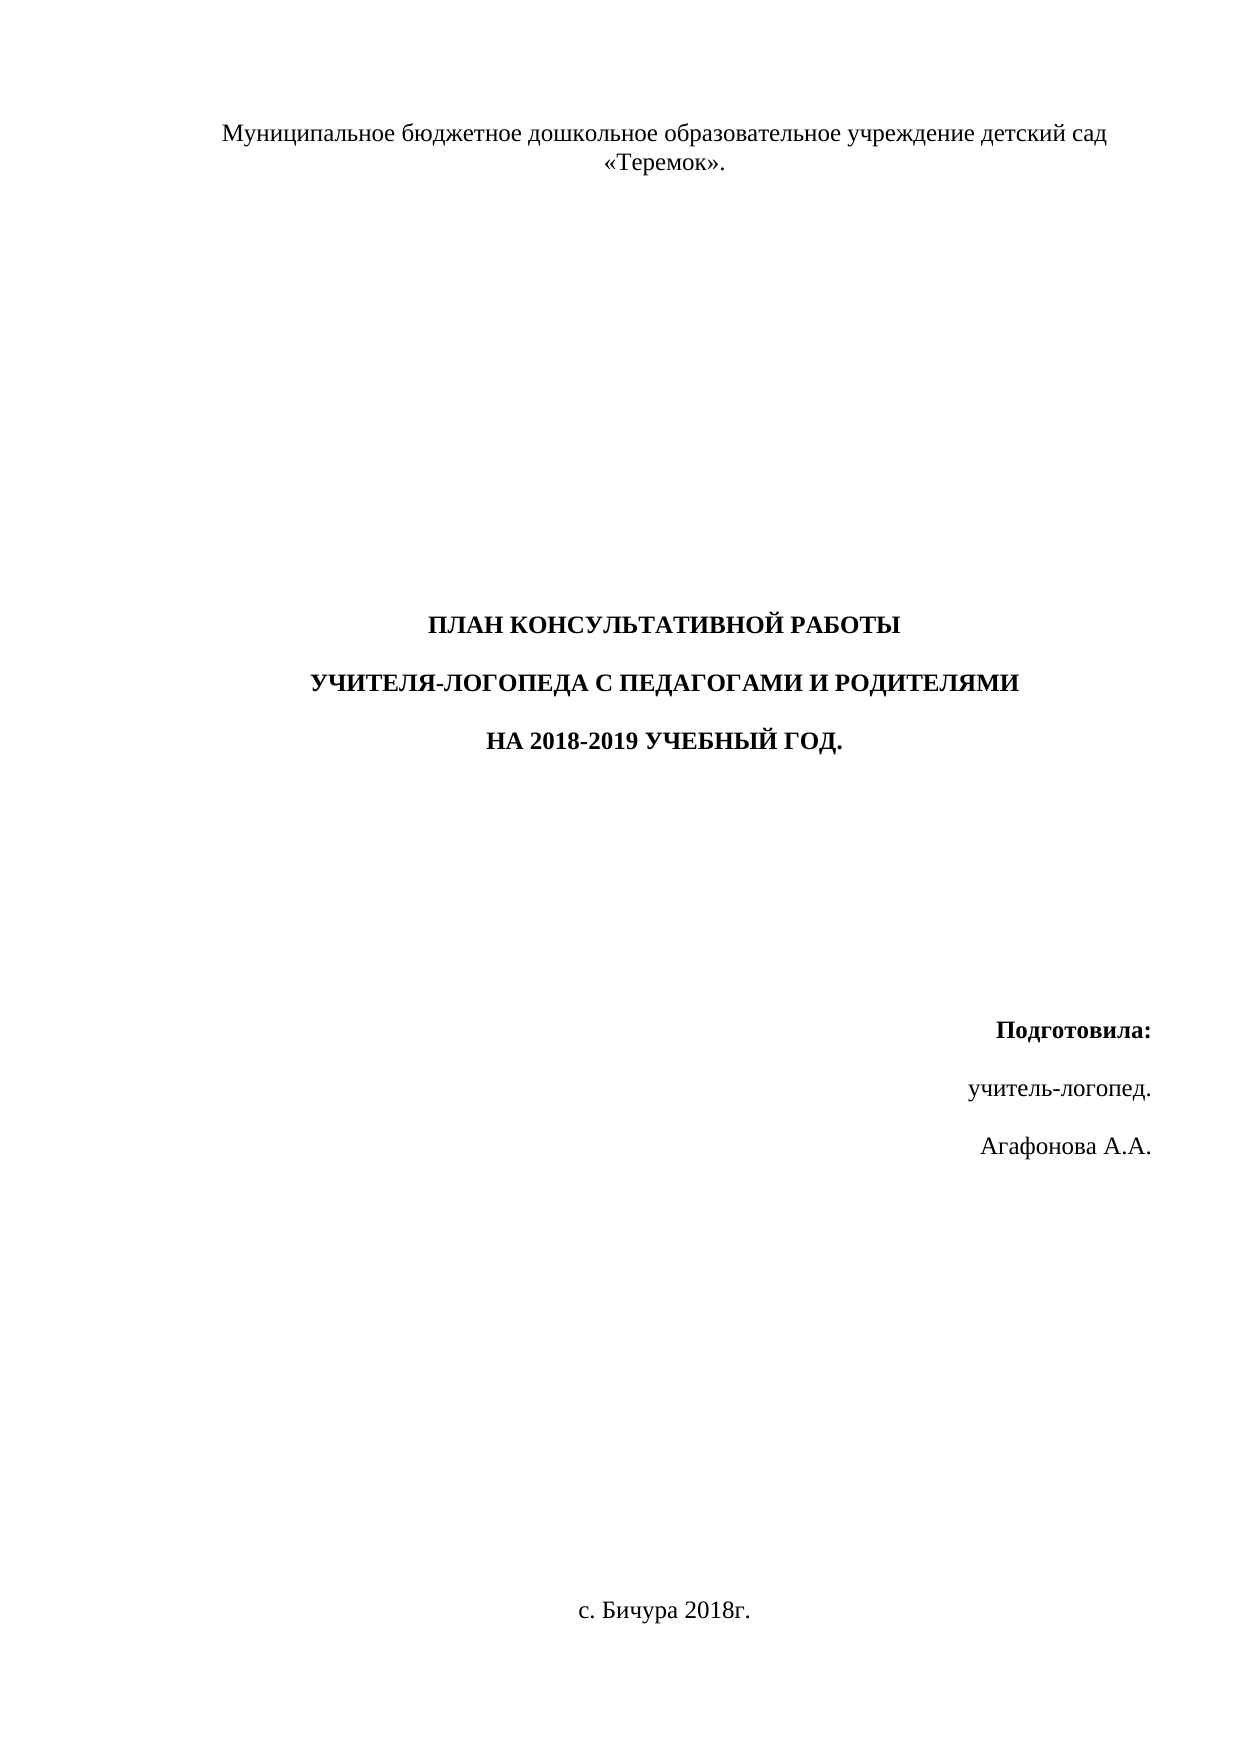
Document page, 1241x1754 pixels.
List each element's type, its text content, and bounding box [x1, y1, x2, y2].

text УЧИТЕЛЯ-ЛОГОПЕДА С ПЕДАГОГАМИ И РОДИТЕЛЯМИ [177, 668, 1152, 697]
text Муниципальное бюджетное дошкольное образовательное учреждение детский сад «Теремок». [177, 118, 1152, 176]
text Подготовила: [177, 1016, 1152, 1044]
text ПЛАН КОНСУЛЬТАТИВНОЙ РАБОТЫ [177, 610, 1152, 639]
text Агафонова А.А. [177, 1131, 1152, 1160]
text учитель-логопед. [177, 1073, 1152, 1102]
text с. Бичура 2018г. [177, 1595, 1152, 1623]
text НА 2018-2019 УЧЕБНЫЙ ГОД. [177, 726, 1152, 755]
